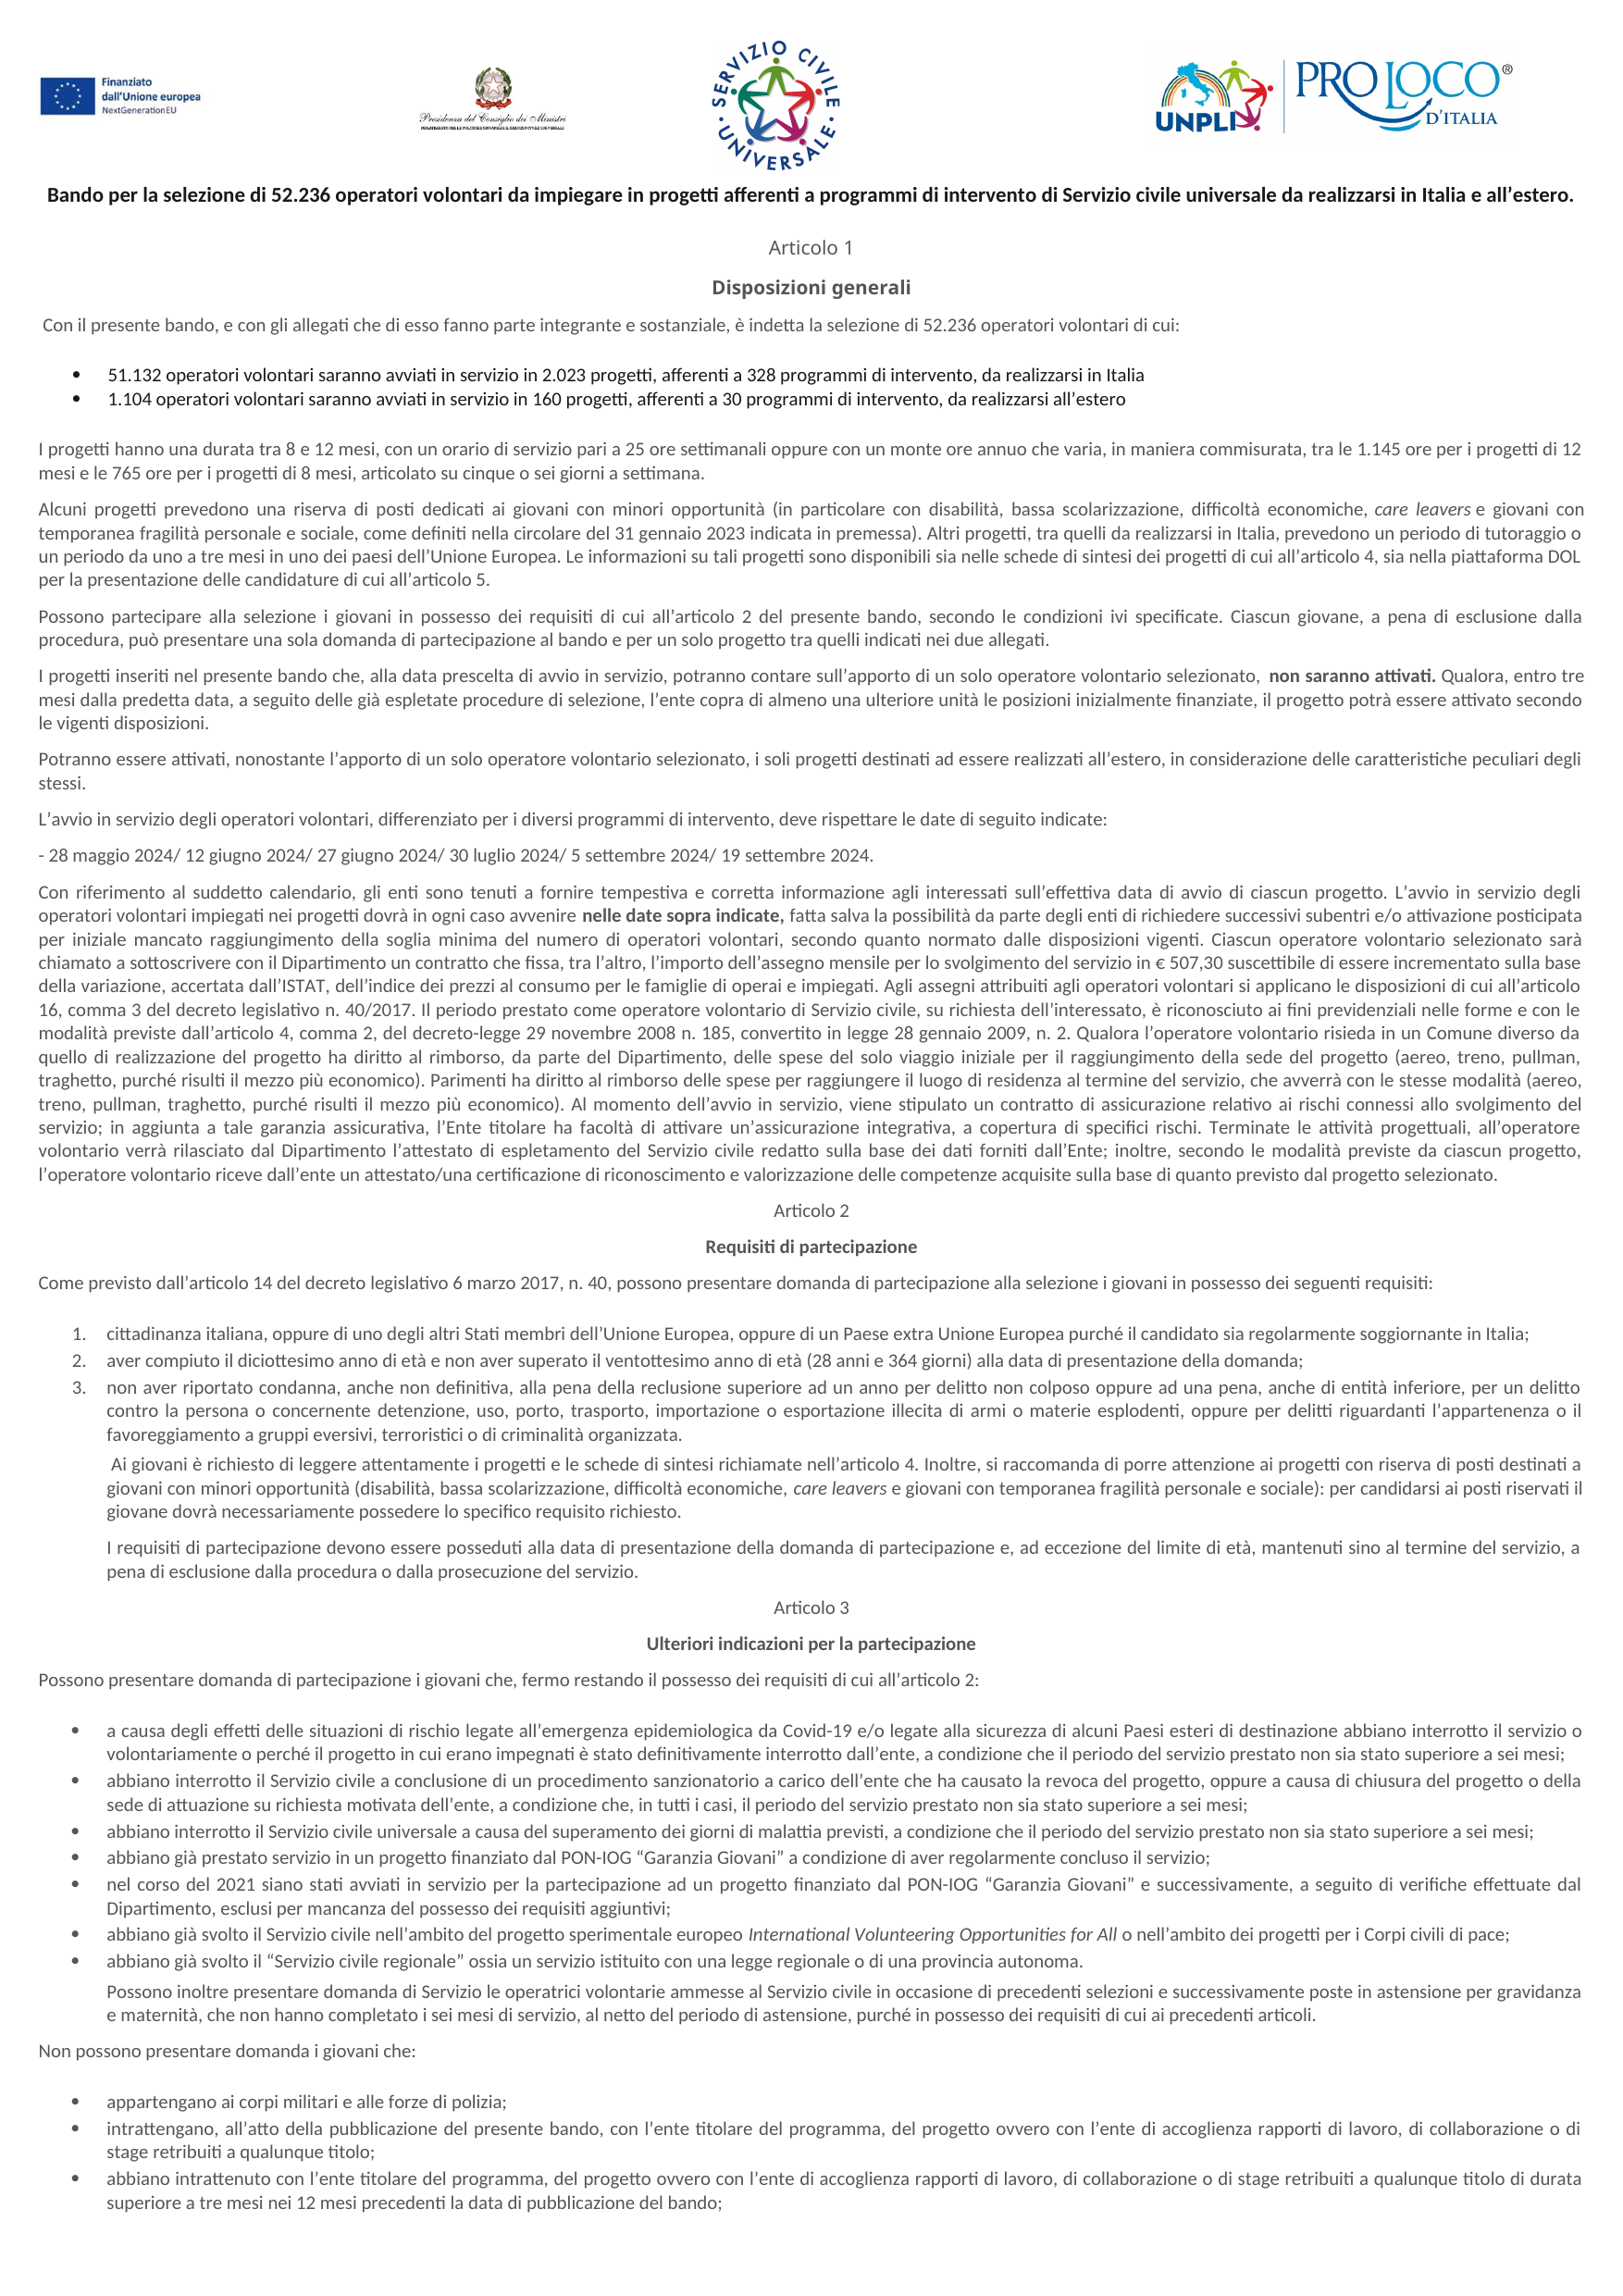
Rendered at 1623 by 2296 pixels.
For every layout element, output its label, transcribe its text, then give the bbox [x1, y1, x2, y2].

list aver compiuto il diciottesimo anno di età e non aver superato il ventottesimo anno di età (28 anni e 364 giorni) alla data di presentazione della domanda; [72, 1348, 1585, 1372]
picture [1144, 47, 1518, 149]
text Disposizioni generali [38, 274, 1585, 300]
picture [38, 68, 568, 130]
text Possono inoltre presentare domanda di Servizio le operatrici volontarie ammesse al Servizio civile in occasione di precedenti selezioni e successivamente poste in astensione per gravidanza e maternità, che non hanno completato i sei mesi di servizio, al netto del periodo di astensione, purché in possesso dei requisiti di cui ai precedenti articoli. [106, 1980, 1585, 2027]
text Articolo 1 [38, 234, 1585, 261]
text Requisiti di partecipazione [38, 1235, 1585, 1259]
text Bando per la selezione di 52.236 operatori volontari da impiegare in progetti afferenti a programmi di intervento di Servizio civile universale da realizzarsi in Italia e all’estero. [38, 181, 1585, 207]
list intrattengano, all’atto della pubblicazione del presente bando, con l’ente titolare del programma, del progetto ovvero con l’ente di accoglienza rapporti di lavoro, di collaborazione o di stage retribuiti a qualunque titolo; [72, 2116, 1585, 2164]
list appartengano ai corpi militari e alle forze di polizia; [72, 2090, 1585, 2114]
text Ai giovani è richiesto di leggere attentamente i progetti e le schede di sintesi richiamate nell’articolo 4. Inoltre, si raccomanda di porre attenzione ai progetti con riserva di posti destinati a giovani con minori opportunità (disabilità, bassa scolarizzazione, difficoltà economiche, care leavers e giovani con temporanea fragilità personale e sociale): per candidarsi ai posti riservati il giovane dovrà necessariamente possedere lo specifico requisito richiesto. [106, 1452, 1585, 1523]
list abbiano già prestato servizio in un progetto finanziato dal PON-IOG “Garanzia Giovani” a condizione di aver regolarmente concluso il servizio; [72, 1845, 1585, 1869]
text Ulteriori indicazioni per la partecipazione [38, 1632, 1585, 1656]
list 1.104 operatori volontari saranno avviati in servizio in 160 progetti, afferenti a 30 programmi di intervento, da realizzarsi all’estero [73, 387, 1585, 410]
text Articolo 2 [38, 1198, 1585, 1222]
text Con riferimento al suddetto calendario, gli enti sono tenuti a fornire tempestiva e corretta informazione agli interessati sull’effettiva data di avvio di ciascun progetto. L’avvio in servizio degli operatori volontari impiegati nei progetti dovrà in ogni caso avvenire nelle date sopra indicate, fatta salva la possibilità da parte degli enti di richiedere successivi subentri e/o attivazione posticipata per iniziale mancato raggiungimento della soglia minima del numero di operatori volontari, secondo quanto normato dalle disposizioni vigenti. Ciascun operatore volontario selezionato sarà chiamato a sottoscrivere con il Dipartimento un contratto che fissa, tra l’altro, l’importo dell’assegno mensile per lo svolgimento del servizio in € 507,30 suscettibile di essere incrementato sulla base della variazione, accertata dall’ISTAT, dell’indice dei prezzi al consumo per le famiglie di operai e impiegati. Agli assegni attribuiti agli operatori volontari si applicano le disposizioni di cui all’articolo 16, comma 3 del decreto legislativo n. 40/2017. Il periodo prestato come operatore volontario di Servizio civile, su richiesta dell’interessato, è riconosciuto ai fini previdenziali nelle forme e con le modalità previste dall’articolo 4, comma 2, del decreto-legge 29 novembre 2008 n. 185, convertito in legge 28 gennaio 2009, n. 2. Qualora l’operatore volontario risieda in un Comune diverso da quello di realizzazione del progetto ha diritto al rimborso, da parte del Dipartimento, delle spese del solo viaggio iniziale per il raggiungimento della sede del progetto (aereo, treno, pullman, traghetto, purché risulti il mezzo più economico). Parimenti ha diritto al rimborso delle spese per raggiungere il luogo di residenza al termine del servizio, che avverrà con le stesse modalità (aereo, treno, pullman, traghetto, purché risulti il mezzo più economico). Al momento dell’avvio in servizio, viene stipulato un contratto di assicurazione relativo ai rischi connessi allo svolgimento del servizio; in aggiunta a tale garanzia assicurativa, l’Ente titolare ha facoltà di attivare un’assicurazione integrativa, a copertura di specifici rischi. Terminate le attività progettuali, all’operatore volontario verrà rilasciato dal Dipartimento l’attestato di espletamento del Servizio civile redatto sulla base dei dati forniti dall’Ente; inoltre, secondo le modalità previste da ciascun progetto, l’operatore volontario riceve dall’ente un attestato/una certificazione di riconoscimento e valorizzazione delle competenze acquisite sulla base di quanto previsto dal progetto selezionato. [38, 880, 1585, 1185]
text Alcuni progetti prevedono una riserva di posti dedicati ai giovani con minori opportunità (in particolare con disabilità, bassa scolarizzazione, difficoltà economiche, care leavers e giovani con temporanea fragilità personale e sociale, come definiti nella circolare del 31 gennaio 2023 indicata in premessa). Altri progetti, tra quelli da realizzarsi in Italia, prevedono un periodo di tutoraggio o un periodo da uno a tre mesi in uno dei paesi dell’Unione Europea. Le informazioni su tali progetti sono disponibili sia nelle schede di sintesi dei progetti di cui all’articolo 4, sia nella piattaforma DOL per la presentazione delle candidature di cui all’articolo 5. [38, 497, 1585, 591]
list abbiano già svolto il “Servizio civile regionale” ossia un servizio istituito con una legge regionale o di una provincia autonoma. [72, 1950, 1585, 1973]
list cittadinanza italiana, oppure di uno degli altri Stati membri dell’Unione Europea, oppure di un Paese extra Unione Europea purché il candidato sia regolarmente soggiornante in Italia; [72, 1322, 1585, 1346]
text I requisiti di partecipazione devono essere posseduti alla data di presentazione della domanda di partecipazione e, ad eccezione del limite di età, mantenuti sino al termine del servizio, a pena di esclusione dalla procedura o dalla prosecuzione del servizio. [106, 1535, 1585, 1582]
text Con il presente bando, e con gli allegati che di esso fanno parte integrante e sostanziale, è indetta la selezione di 52.236 operatori volontari di cui: [38, 313, 1585, 336]
list abbiano intrattenuto con l’ente titolare del programma, del progetto ovvero con l’ente di accoglienza rapporti di lavoro, di collaborazione o di stage retribuiti a qualunque titolo di durata superiore a tre mesi nei 12 mesi precedenti la data di pubblicazione del bando; [72, 2166, 1585, 2214]
text Potranno essere attivati, nonostante l’apporto di un solo operatore volontario selezionato, i soli progetti destinati ad essere realizzati all’estero, in considerazione delle caratteristiche peculiari degli stessi. [38, 748, 1585, 794]
list abbiano interrotto il Servizio civile a conclusione di un procedimento sanzionatorio a carico dell’ente che ha causato la revoca del progetto, oppure a causa di chiusura del progetto o della sede di attuazione su richiesta motivata dell’ente, a condizione che, in tutti i casi, il periodo del servizio prestato non sia stato superiore a sei mesi; [72, 1769, 1585, 1816]
list non aver riportato condanna, anche non definitiva, alla pena della reclusione superiore ad un anno per delitto non colposo oppure ad una pena, anche di entità inferiore, per un delitto contro la persona o concernente detenzione, uso, porto, trasporto, importazione o esportazione illecita di armi o materie esplodenti, oppure per delitti riguardanti l’appartenenza o il favoreggiamento a gruppi eversivi, terroristici o di criminalità organizzata. [72, 1375, 1585, 1446]
list abbiano interrotto il Servizio civile universale a causa del superamento dei giorni di malattia previsti, a condizione che il periodo del servizio prestato non sia stato superiore a sei mesi; [72, 1819, 1585, 1843]
text Non possono presentare domanda i giovani che: [38, 2040, 1585, 2063]
text L’avvio in servizio degli operatori volontari, differenziato per i diversi programmi di intervento, deve rispettare le date di seguito indicate: [38, 807, 1585, 831]
list abbiano già svolto il Servizio civile nell’ambito del progetto sperimentale europeo International Volunteering Opportunities for All o nell’ambito dei progetti per i Corpi civili di pace; [72, 1923, 1585, 1946]
text I progetti hanno una durata tra 8 e 12 mesi, con un orario di servizio pari a 25 ore settimanali oppure con un monte ore annuo che varia, in maniera commisurata, tra le 1.145 ore per i progetti di 12 mesi e le 765 ore per i progetti di 8 mesi, articolato su cinque o sei giorni a settimana. [38, 438, 1585, 484]
picture [712, 41, 840, 170]
list nel corso del 2021 siano stati avviati in servizio per la partecipazione ad un progetto finanziato dal PON-IOG “Garanzia Giovani” e successivamente, a seguito di verifiche effettuate dal Dipartimento, esclusi per mancanza del possesso dei requisiti aggiuntivi; [72, 1872, 1585, 1919]
text - 28 maggio 2024/ 12 giugno 2024/ 27 giugno 2024/ 30 luglio 2024/ 5 settembre 2024/ 19 settembre 2024. [38, 844, 1585, 867]
text Articolo 3 [38, 1595, 1585, 1619]
text Come previsto dall’articolo 14 del decreto legislativo 6 marzo 2017, n. 40, possono presentare domanda di partecipazione alla selezione i giovani in possesso dei seguenti requisiti: [38, 1272, 1585, 1295]
text Possono presentare domanda di partecipazione i giovani che, fermo restando il possesso dei requisiti di cui all’articolo 2: [38, 1669, 1585, 1692]
text Possono partecipare alla selezione i giovani in possesso dei requisiti di cui all’articolo 2 del presente bando, secondo le condizioni ivi specificate. Ciascun giovane, a pena di esclusione dalla procedura, può presentare una sola domanda di partecipazione al bando e per un solo progetto tra quelli indicati nei due allegati. [38, 604, 1585, 652]
list 51.132 operatori volontari saranno avviati in servizio in 2.023 progetti, afferenti a 328 programmi di intervento, da realizzarsi in Italia [73, 364, 1585, 387]
list a causa degli effetti delle situazioni di rischio legate all’emergenza epidemiologica da Covid-19 e/o legate alla sicurezza di alcuni Paesi esteri di destinazione abbiano interrotto il servizio o volontariamente o perché il progetto in cui erano impegnati è stato definitivamente interrotto dall’ente, a condizione che il periodo del servizio prestato non sia stato superiore a sei mesi; [72, 1719, 1585, 1766]
text I progetti inseriti nel presente bando che, alla data prescelta di avvio in servizio, potranno contare sull’apporto di un solo operatore volontario selezionato, non saranno attivati. Qualora, entro tre mesi dalla predetta data, a seguito delle già espletate procedure di selezione, l’ente copra di almeno una ulteriore unità le posizioni inizialmente finanziate, il progetto potrà essere attivato secondo le vigenti disposizioni. [38, 664, 1585, 735]
